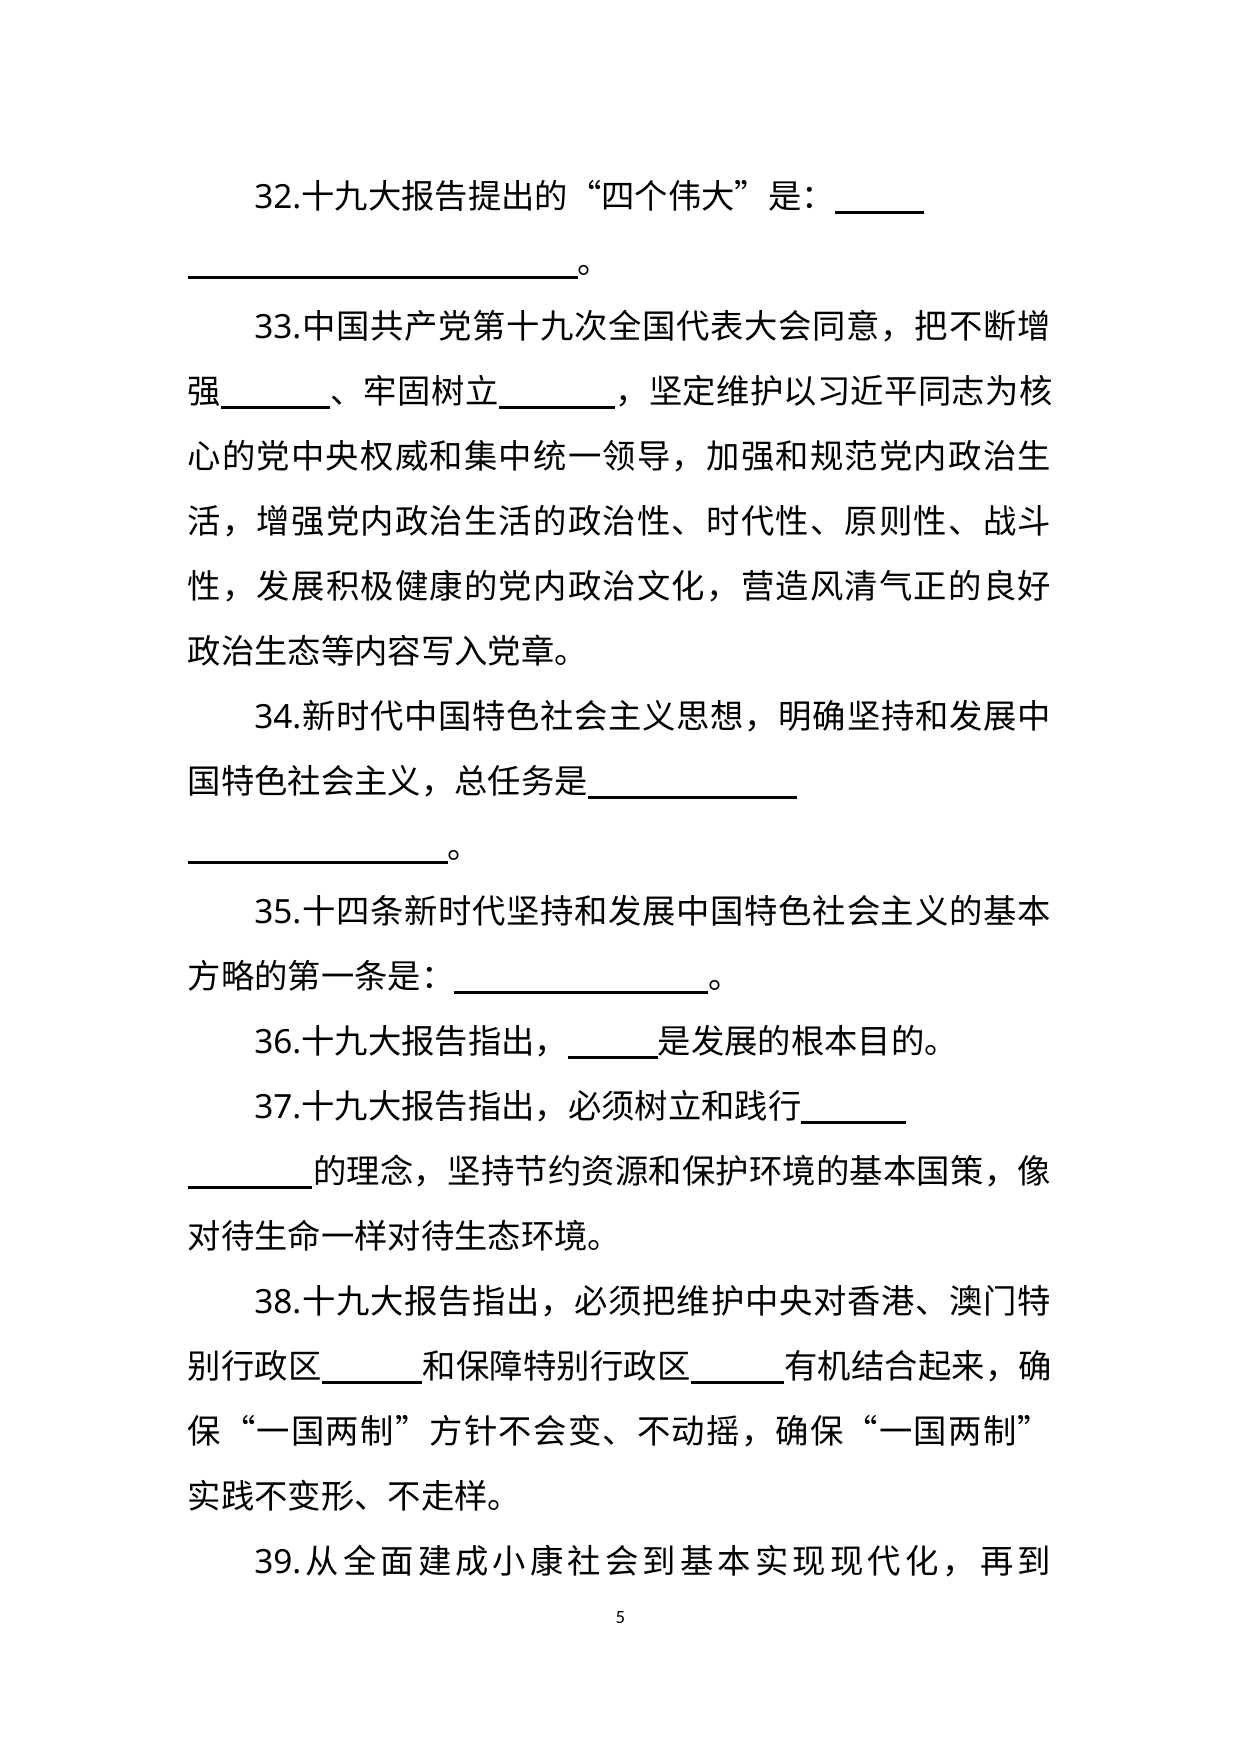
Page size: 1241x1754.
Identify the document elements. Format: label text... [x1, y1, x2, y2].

text 37.十九大报告指出，必须树立和践行 的理念，坚持节约资源和保护环境的基本国策，像对待生命一样对待生态环境。 [187, 1072, 1053, 1267]
text 33.中国共产党第十九次全国代表大会同意，把不断增强 、牢固树立 ，坚定维护以习近平同志为核心的党中央权威和集中统一领导，加强和规范党内政治生活，增强党内政治生活的政治性、时代性、原则性、战斗性，发展积极健康的党内政治文化，营造风清气正的良好政治生态等内容写入党章。 [187, 292, 1053, 682]
text 35.十四条新时代坚持和发展中国特色社会主义的基本方略的第一条是： 。 [187, 877, 1053, 1007]
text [187, 1527, 1053, 1592]
text 36.十九大报告指出， 是发展的根本目的。 [187, 1007, 1053, 1072]
text 。 [187, 812, 1053, 877]
text 34.新时代中国特色社会主义思想，明确坚持和发展中国特色社会主义，总任务是 [187, 682, 1053, 812]
text 。 [187, 227, 1053, 292]
text 38.十九大报告指出，必须把维护中央对香港、澳门特别行政区 和保障特别行政区 有机结合起来，确保“一国两制”方针不会变、不动摇，确保“一国两制”实践不变形、不走样。 [187, 1267, 1053, 1527]
text 32.十九大报告提出的“四个伟大”是： [187, 162, 1053, 227]
